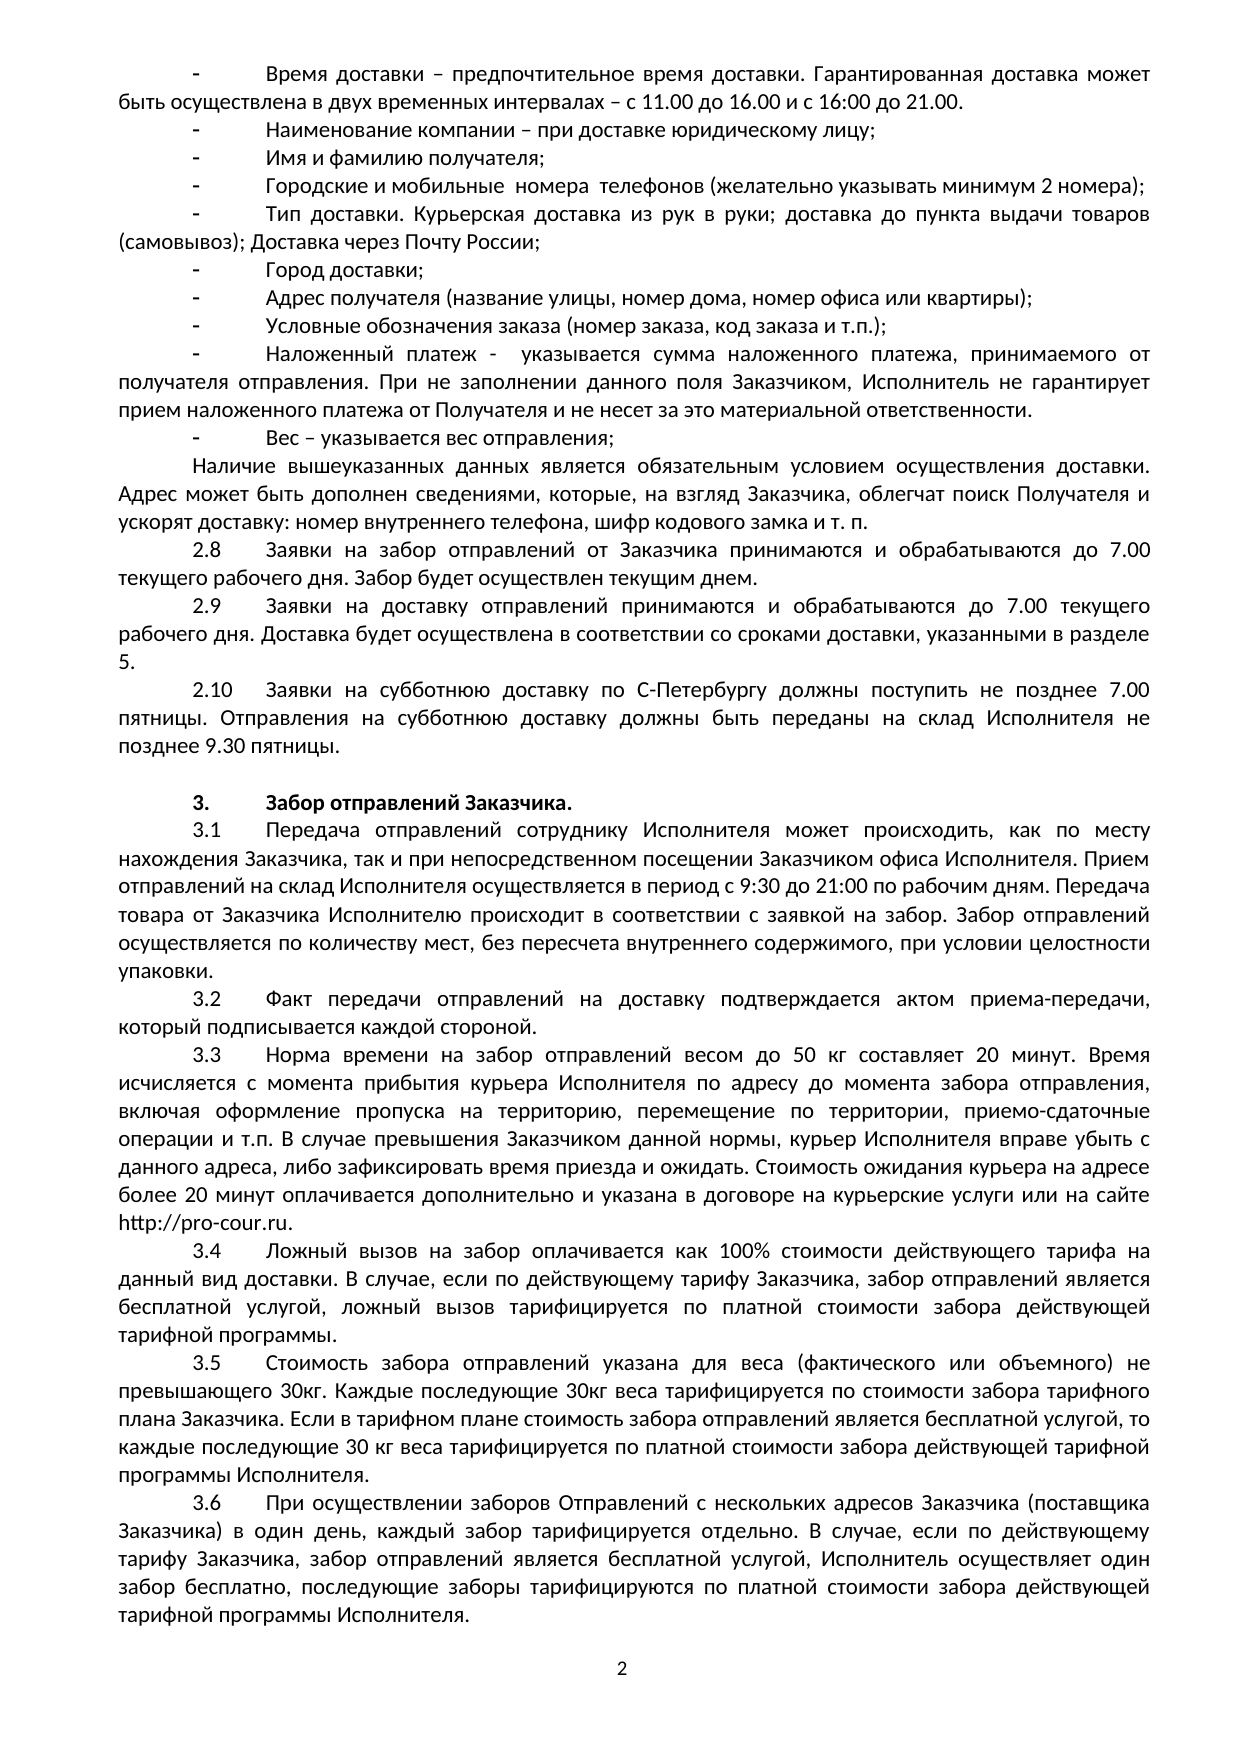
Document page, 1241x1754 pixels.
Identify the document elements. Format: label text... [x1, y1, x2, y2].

list Вес – указывается вес отправления; [118, 423, 1152, 451]
list Норма времени на забор отправлений весом до 50 кг составляет 20 минут. Время исчисляется с момента прибытия курьера Исполнителя по адресу до момента забора отправления, включая оформление пропуска на территорию, перемещение по территории, приемо-сдаточные операции и т.п. В случае превышения Заказчиком данной нормы, курьер Исполнителя вправе убыть с данного адреса, либо зафиксировать время приезда и ожидать. Стоимость ожидания курьера на адресе более 20 минут оплачивается дополнительно и указана в договоре на курьерские услуги или на сайте http://pro-cour.ru. [118, 1040, 1152, 1236]
list При осуществлении заборов Отправлений с нескольких адресов Заказчика (поставщика Заказчика) в один день, каждый забор тарифицируется отдельно. В случае, если по действующему тарифу Заказчика, забор отправлений является бесплатной услугой, Исполнитель осуществляет один забор бесплатно, последующие заборы тарифицируются по платной стоимости забора действующей тарифной программы Исполнителя. [118, 1488, 1152, 1628]
list Адрес получателя (название улицы, номер дома, номер офиса или квартиры); [118, 283, 1152, 311]
list Город доставки; [118, 255, 1152, 283]
list Городские и мобильные номера телефонов (желательно указывать минимум 2 номера); [118, 171, 1152, 199]
list Заявки на доставку отправлений принимаются и обрабатываются до 7.00 текущего рабочего дня. Доставка будет осуществлена в соответствии со сроками доставки, указанными в разделе 5. [118, 591, 1152, 676]
list Забор отправлений Заказчика. [118, 788, 1152, 816]
list Заявки на субботнюю доставку по С-Петербургу должны поступить не позднее 7.00 пятницы. Отправления на субботнюю доставку должны быть переданы на склад Исполнителя не позднее 9.30 пятницы. [118, 676, 1152, 759]
list Время доставки – предпочтительное время доставки. Гарантированная доставка может быть осуществлена в двух временных интервалах – с 11.00 до 16.00 и с 16:00 до 21.00. [118, 59, 1152, 115]
list Наименование компании – при доставке юридическому лицу; [118, 115, 1152, 143]
list Передача отправлений сотруднику Исполнителя может происходить, как по месту нахождения Заказчика, так и при непосредственном посещении Заказчиком офиса Исполнителя. Прием отправлений на склад Исполнителя осуществляется в период с 9:30 до 21:00 по рабочим дням. Передача товара от Заказчика Исполнителю происходит в соответствии с заявкой на забор. Забор отправлений осуществляется по количеству мест, без пересчета внутреннего содержимого, при условии целостности упаковки. [118, 816, 1152, 984]
list Условные обозначения заказа (номер заказа, код заказа и т.п.); [118, 311, 1152, 339]
list Наложенный платеж - указывается сумма наложенного платежа, принимаемого от получателя отправления. При не заполнении данного поля Заказчиком, Исполнитель не гарантирует прием наложенного платежа от Получателя и не несет за это материальной ответственности. [118, 339, 1152, 423]
text Наличие вышеуказанных данных является обязательным условием осуществления доставки. Адрес может быть дополнен сведениями, которые, на взгляд Заказчика, облегчат поиск Получателя и ускорят доставку: номер внутреннего телефона, шифр кодового замка и т. п. [118, 451, 1152, 535]
list Стоимость забора отправлений указана для веса (фактического или объемного) не превышающего 30кг. Каждые последующие 30кг веса тарифицируется по стоимости забора тарифного плана Заказчика. Если в тарифном плане стоимость забора отправлений является бесплатной услугой, то каждые последующие 30 кг веса тарифицируется по платной стоимости забора действующей тарифной программы Исполнителя. [118, 1348, 1152, 1488]
list Тип доставки. Курьерская доставка из рук в руки; доставка до пункта выдачи товаров (самовывоз); Доставка через Почту России; [118, 199, 1152, 255]
list Заявки на забор отправлений от Заказчика принимаются и обрабатываются до 7.00 текущего рабочего дня. Забор будет осуществлен текущим днем. [118, 535, 1152, 591]
list Факт передачи отправлений на доставку подтверждается актом приема-передачи, который подписывается каждой стороной. [118, 984, 1152, 1040]
list Имя и фамилию получателя; [118, 143, 1152, 171]
list Ложный вызов на забор оплачивается как 100% стоимости действующего тарифа на данный вид доставки. В случае, если по действующему тарифу Заказчика, забор отправлений является бесплатной услугой, ложный вызов тарифицируется по платной стоимости забора действующей тарифной программы. [118, 1236, 1152, 1348]
